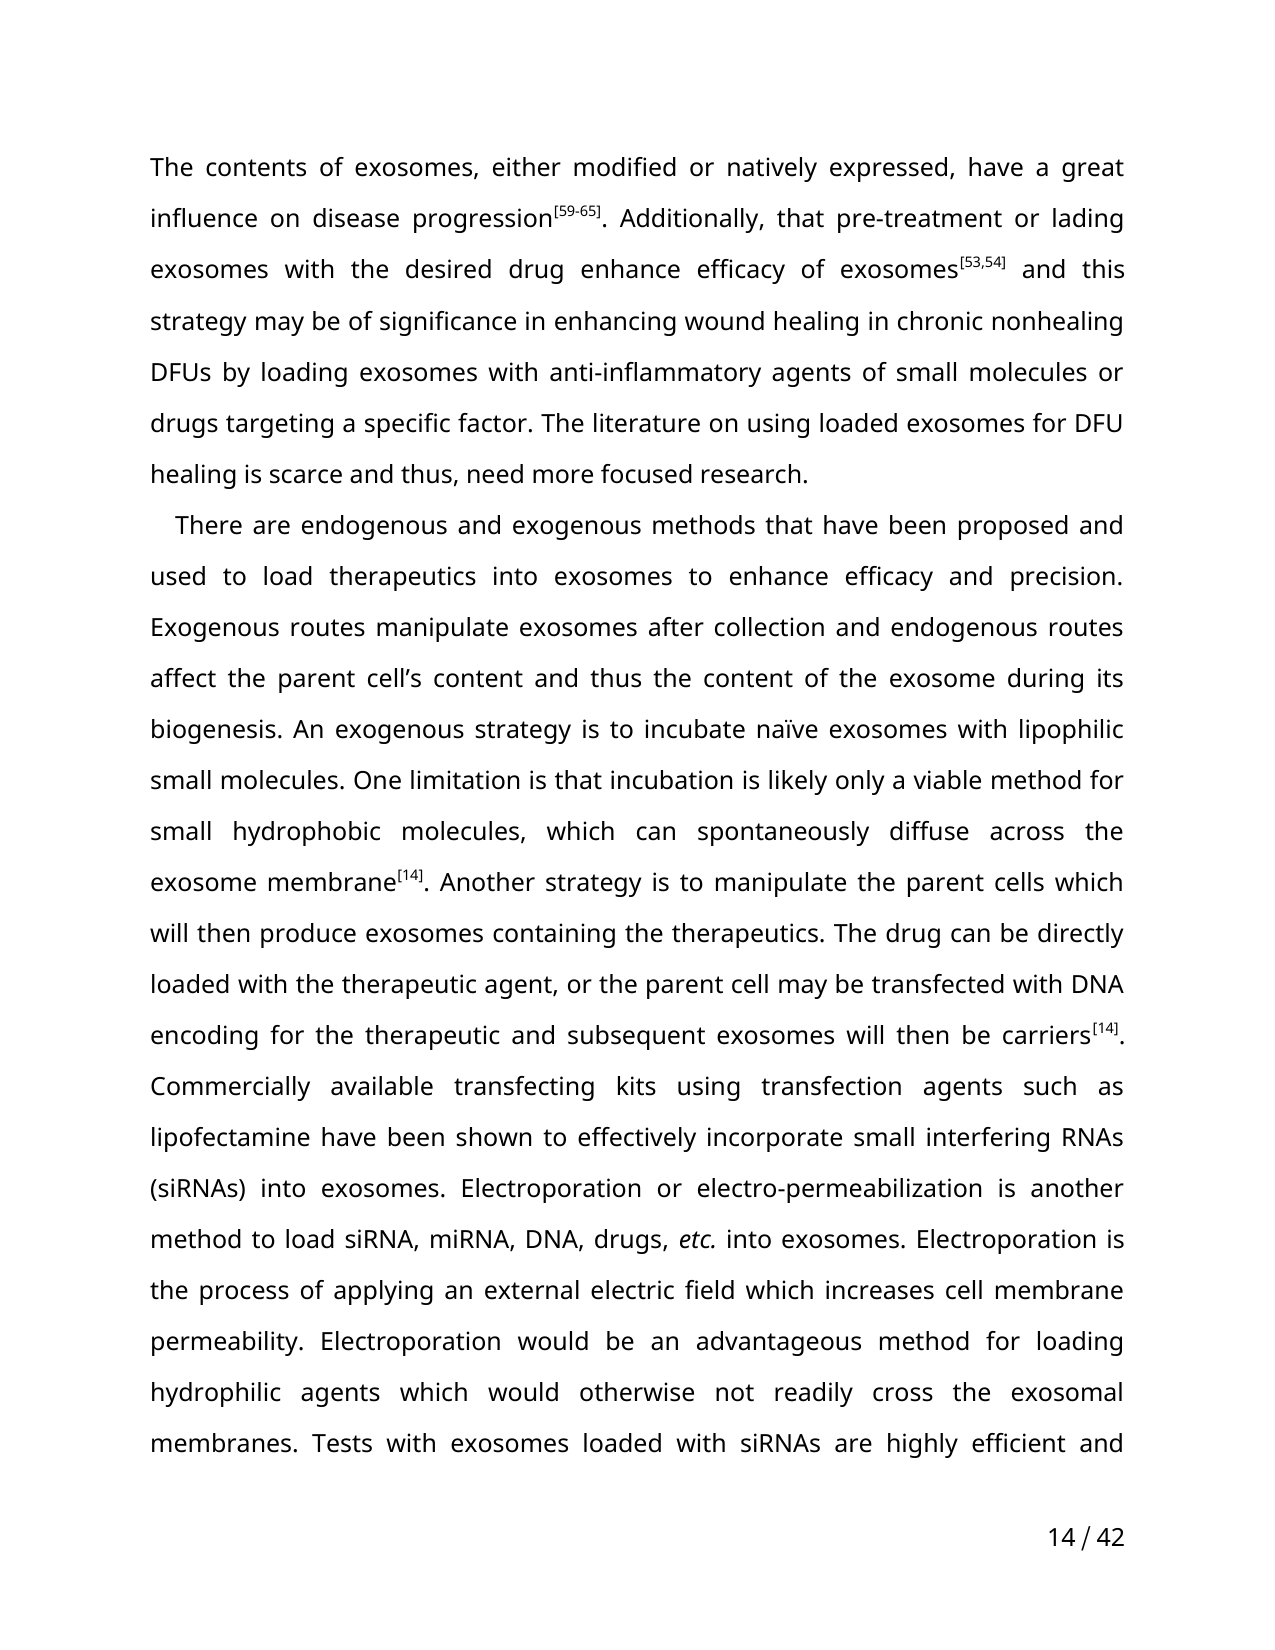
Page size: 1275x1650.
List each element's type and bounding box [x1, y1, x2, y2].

text [150, 507, 1125, 1460]
text [150, 150, 1125, 490]
